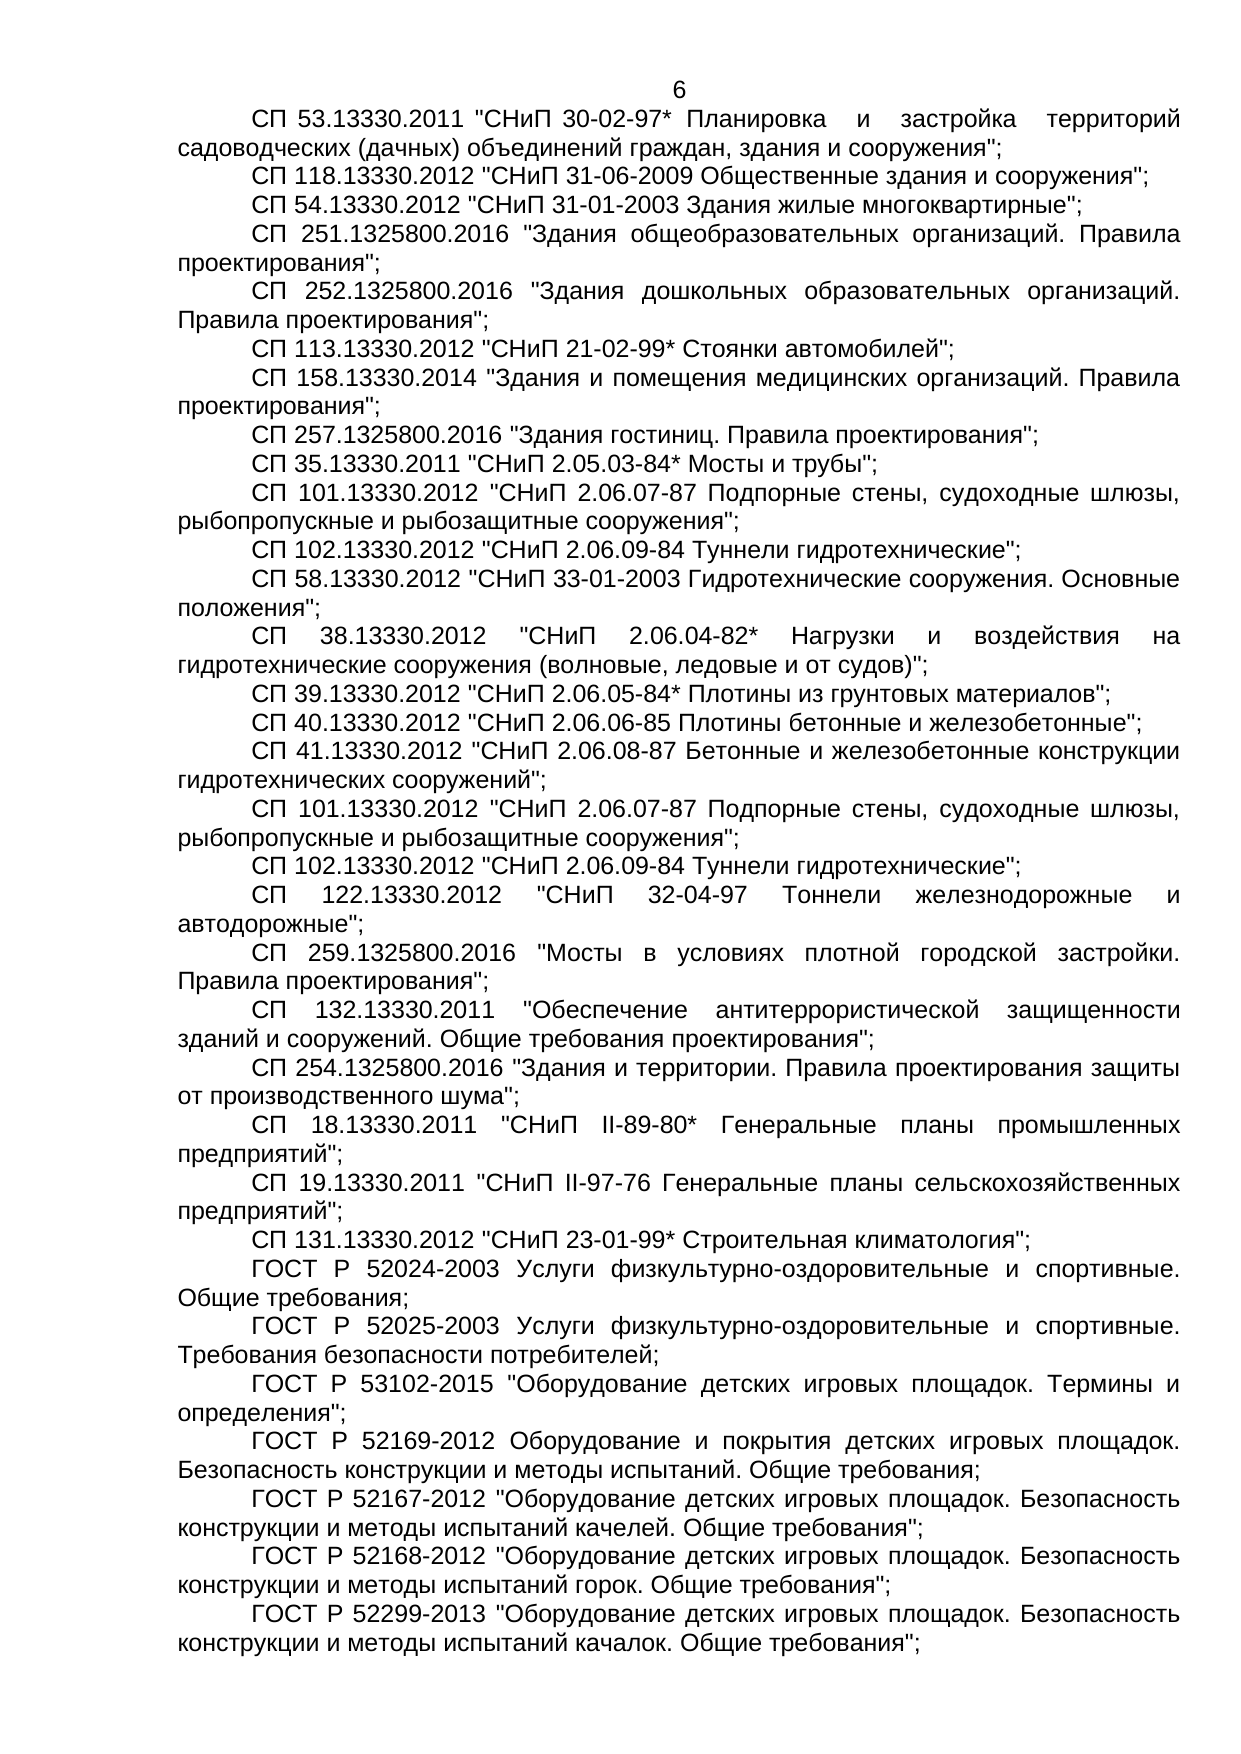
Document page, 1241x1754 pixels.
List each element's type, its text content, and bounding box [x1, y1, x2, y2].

text СП 38.13330.2012 "СНиП 2.06.04-82* Нагрузки и воздействия на гидротехнические сооружения (волновые, ледовые и от судов)"; [177, 621, 1181, 679]
text СП 41.13330.2012 "СНиП 2.06.08-87 Бетонные и железобетонные конструкции гидротехнических сооружений"; [177, 736, 1181, 794]
text СП 39.13330.2012 "СНиП 2.06.05-84* Плотины из грунтовых материалов"; [177, 679, 1181, 707]
text СП 158.13330.2014 "Здания и помещения медицинских организаций. Правила проектирования"; [177, 362, 1181, 420]
text ГОСТ Р 52024-2003 Услуги физкультурно-оздоровительные и спортивные. Общие требования; [177, 1254, 1181, 1311]
text СП 254.1325800.2016 "Здания и территории. Правила проектирования защиты от производственного шума"; [177, 1052, 1181, 1110]
text СП 18.13330.2011 "СНиП II-89-80* Генеральные планы промышленных предприятий"; [177, 1110, 1181, 1167]
text ГОСТ Р 52167-2012 "Оборудование детских игровых площадок. Безопасность конструкции и методы испытаний качелей. Общие требования"; [177, 1484, 1181, 1541]
text ГОСТ Р 53102-2015 "Оборудование детских игровых площадок. Термины и определения"; [177, 1369, 1181, 1426]
text ГОСТ Р 52025-2003 Услуги физкультурно-оздоровительные и спортивные. Требования безопасности потребителей; [177, 1311, 1181, 1369]
text СП 118.13330.2012 "СНиП 31-06-2009 Общественные здания и сооружения"; [177, 161, 1181, 190]
text СП 101.13330.2012 "СНиП 2.06.07-87 Подпорные стены, судоходные шлюзы, рыбопропускные и рыбозащитные сооружения"; [177, 477, 1181, 535]
text СП 19.13330.2011 "СНиП II-97-76 Генеральные планы сельскохозяйственных предприятий"; [177, 1167, 1181, 1225]
text ГОСТ Р 52169-2012 Оборудование и покрытия детских игровых площадок. Безопасность конструкции и методы испытаний. Общие требования; [177, 1426, 1181, 1484]
text СП 131.13330.2012 "СНиП 23-01-99* Строительная климатология"; [177, 1225, 1181, 1254]
text СП 252.1325800.2016 "Здания дошкольных образовательных организаций. Правила проектирования"; [177, 276, 1181, 334]
text ГОСТ Р 52299-2013 "Оборудование детских игровых площадок. Безопасность конструкции и методы испытаний качалок. Общие требования"; [177, 1599, 1181, 1656]
text СП 113.13330.2012 "СНиП 21-02-99* Стоянки автомобилей"; [177, 334, 1181, 362]
text СП 259.1325800.2016 "Мосты в условиях плотной городской застройки. Правила проектирования"; [177, 937, 1181, 995]
text СП 58.13330.2012 "СНиП 33-01-2003 Гидротехнические сооружения. Основные положения"; [177, 564, 1181, 621]
text СП 251.1325800.2016 "Здания общеобразовательных организаций. Правила проектирования"; [177, 219, 1181, 276]
text СП 35.13330.2011 "СНиП 2.05.03-84* Мосты и трубы"; [177, 449, 1181, 477]
text СП 132.13330.2011 "Обеспечение антитеррористической защищенности зданий и сооружений. Общие требования проектирования"; [177, 995, 1181, 1052]
text ГОСТ Р 52168-2012 "Оборудование детских игровых площадок. Безопасность конструкции и методы испытаний горок. Общие требования"; [177, 1541, 1181, 1599]
text СП 40.13330.2012 "СНиП 2.06.06-85 Плотины бетонные и железобетонные"; [177, 707, 1181, 736]
text СП 101.13330.2012 "СНиП 2.06.07-87 Подпорные стены, судоходные шлюзы, рыбопропускные и рыбозащитные сооружения"; [177, 794, 1181, 851]
text СП 257.1325800.2016 "Здания гостиниц. Правила проектирования"; [177, 420, 1181, 449]
text СП 102.13330.2012 "СНиП 2.06.09-84 Туннели гидротехнические"; [177, 535, 1181, 564]
text СП 54.13330.2012 "СНиП 31-01-2003 Здания жилые многоквартирные"; [177, 190, 1181, 219]
text СП 53.13330.2011 "СНиП 30-02-97* Планировка и застройка территорий садоводческих (дачных) объединений граждан, здания и сооружения"; [177, 104, 1181, 161]
text СП 122.13330.2012 "СНиП 32-04-97 Тоннели железнодорожные и автодорожные"; [177, 880, 1181, 937]
text СП 102.13330.2012 "СНиП 2.06.09-84 Туннели гидротехнические"; [177, 851, 1181, 880]
